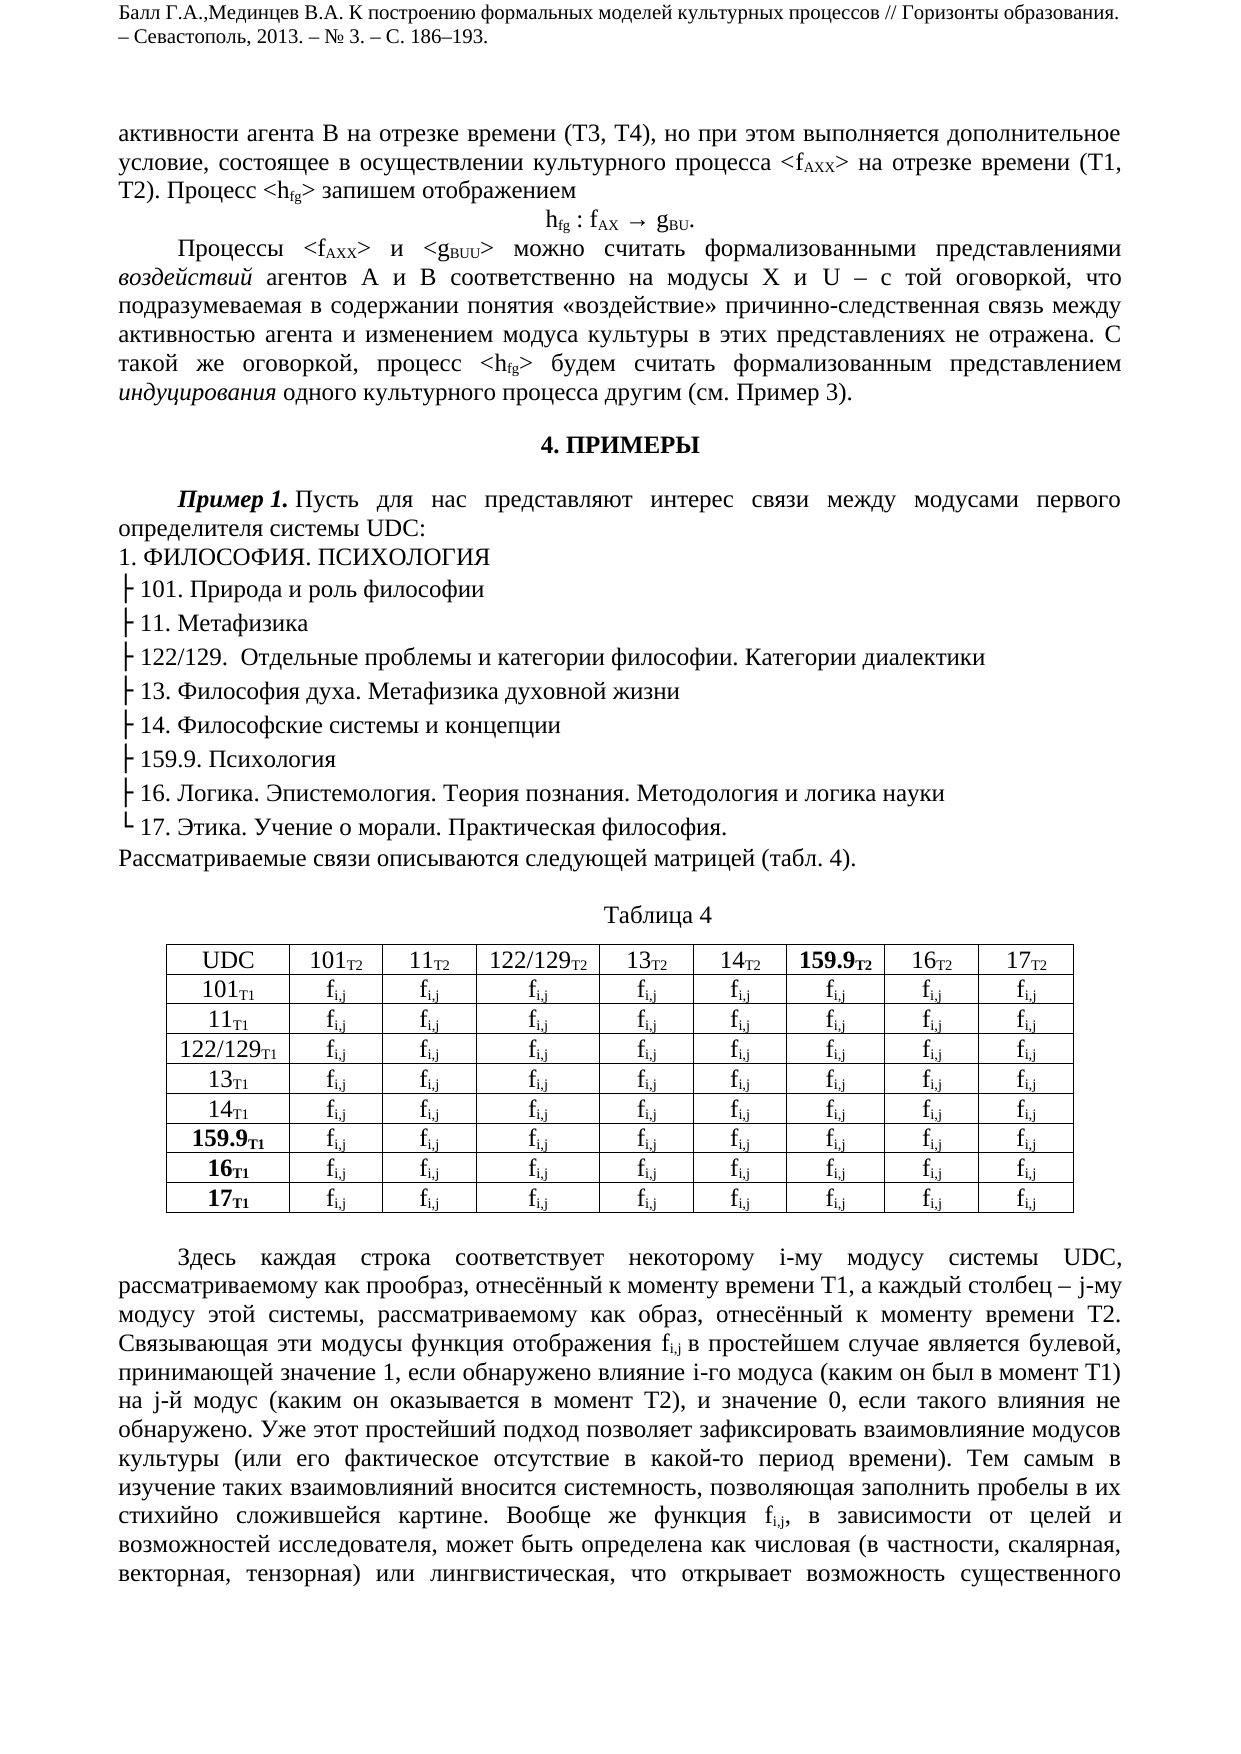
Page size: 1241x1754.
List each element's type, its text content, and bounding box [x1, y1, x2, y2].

table_cell fi,j [885, 1124, 978, 1152]
table_header 14T2 [694, 945, 786, 973]
table_cell fi,j [787, 1153, 884, 1182]
table_cell fi,j [600, 1004, 693, 1033]
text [118, 1242, 1122, 1587]
text Таблица 4 [118, 901, 1122, 929]
table_cell 159.9T1 [167, 1124, 289, 1152]
table_cell fi,j [477, 1004, 599, 1033]
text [118, 118, 1122, 204]
text Рассматриваемые связи описываются следующей матрицей (табл. 4). [118, 843, 1122, 872]
table_cell fi,j [383, 1094, 476, 1122]
text Пусть для нас представляют интерес связи между модусами первого определителя системы UDC: [118, 484, 1122, 542]
table_header 16T2 [885, 945, 978, 973]
table_cell fi,j [383, 1034, 476, 1063]
text 1. ФИЛОСОФИЯ. ПСИХОЛОГИЯ [118, 542, 1122, 571]
table_cell fi,j [477, 1183, 599, 1212]
text ├ 101. Природа и роль философии [118, 571, 1122, 605]
table_cell fi,j [979, 1183, 1073, 1212]
text ├ 122/129. Отдельные проблемы и категории философии. Категории диалектики [118, 639, 1122, 673]
table_cell fi,j [979, 1034, 1073, 1063]
table_cell fi,j [979, 1064, 1073, 1093]
table_cell fi,j [383, 1064, 476, 1093]
table_cell fi,j [885, 1183, 978, 1212]
table_cell fi,j [600, 1183, 693, 1212]
text Процессы <fАХX> и <gBUU> можно считать формализованными представлениями воздействий агентов А и В соответственно на модусы Х и U – с той оговоркой, что подразумеваемая в содержании понятия «воздействие» причинно-следственная связь между активностью агента и изменением модуса культуры в этих представлениях не отражена. С такой же оговоркой, процесс <hfg> будем считать формализованным представлением индуцирования одного культурного процесса другим (см. Пример 3). [118, 233, 1122, 406]
table_cell fi,j [477, 1124, 599, 1152]
table_cell fi,j [477, 975, 599, 1003]
table_cell fi,j [787, 975, 884, 1003]
text ├ 11. Метафизика [118, 605, 1122, 639]
table_cell fi,j [290, 1094, 382, 1122]
table_cell fi,j [600, 975, 693, 1003]
text ├ 159.9. Психология [118, 741, 1122, 775]
table_cell 13T1 [167, 1064, 289, 1093]
text ├ 16. Логика. Эпистемология. Теория познания. Методология и логика науки [118, 775, 1122, 809]
table_cell fi,j [477, 1153, 599, 1182]
table_cell fi,j [694, 1004, 786, 1033]
table_cell 101T1 [167, 975, 289, 1003]
table_cell fi,j [787, 1064, 884, 1093]
table_cell fi,j [787, 1034, 884, 1063]
table_cell fi,j [383, 1124, 476, 1152]
table_cell fi,j [787, 1124, 884, 1152]
table_header 11T2 [383, 945, 476, 973]
table_cell fi,j [694, 1094, 786, 1122]
table_header 101T2 [290, 945, 382, 973]
table_cell fi,j [383, 1004, 476, 1033]
text ├ 14. Философские системы и концепции [118, 707, 1122, 741]
table_cell fi,j [290, 975, 382, 1003]
table_cell fi,j [694, 1153, 786, 1182]
table_cell 16T1 [167, 1153, 289, 1182]
table_cell fi,j [979, 1004, 1073, 1033]
table_header 122/129T2 [477, 945, 599, 973]
table_cell fi,j [290, 1124, 382, 1152]
table_cell fi,j [290, 1153, 382, 1182]
table_cell fi,j [787, 1183, 884, 1212]
table_cell fi,j [600, 1124, 693, 1152]
table_cell fi,j [383, 1153, 476, 1182]
table_cell fi,j [885, 1153, 978, 1182]
table_cell fi,j [290, 1004, 382, 1033]
table_cell fi,j [600, 1064, 693, 1093]
table_cell 11T1 [167, 1004, 289, 1033]
table_cell fi,j [477, 1034, 599, 1063]
table_cell fi,j [885, 1064, 978, 1093]
table_cell fi,j [694, 1183, 786, 1212]
table_cell fi,j [979, 1153, 1073, 1182]
table_cell fi,j [694, 975, 786, 1003]
table_cell fi,j [694, 1064, 786, 1093]
table_cell fi,j [787, 1004, 884, 1033]
table_cell fi,j [383, 975, 476, 1003]
table_cell fi,j [477, 1064, 599, 1093]
table_cell fi,j [600, 1034, 693, 1063]
table_header 17T2 [979, 945, 1073, 973]
table_cell fi,j [885, 1094, 978, 1122]
text ├ 13. Философия духа. Метафизика духовной жизни [118, 673, 1122, 707]
table_cell fi,j [885, 1034, 978, 1063]
table_cell fi,j [600, 1094, 693, 1122]
table_cell fi,j [979, 1094, 1073, 1122]
table_cell 122/129T1 [167, 1034, 289, 1063]
table_cell fi,j [600, 1153, 693, 1182]
table_cell 14T1 [167, 1094, 289, 1122]
table_cell fi,j [979, 975, 1073, 1003]
table_header 159.9T2 [787, 945, 884, 973]
table_cell 17T1 [167, 1183, 289, 1212]
table_cell fi,j [787, 1094, 884, 1122]
subtitle Примеры [118, 431, 1122, 459]
table_header 13T2 [600, 945, 693, 973]
table_header UDC [167, 945, 289, 973]
table_cell fi,j [885, 975, 978, 1003]
table_cell fi,j [383, 1183, 476, 1212]
table_cell fi,j [885, 1004, 978, 1033]
table_cell fi,j [694, 1124, 786, 1152]
table_cell fi,j [979, 1124, 1073, 1152]
text hfg : fАХ → gBU. [118, 204, 1122, 233]
table_cell fi,j [694, 1034, 786, 1063]
text └ 17. Этика. Учение о морали. Практическая философия. [118, 809, 1122, 843]
table_cell fi,j [290, 1034, 382, 1063]
table_cell fi,j [477, 1094, 599, 1122]
table_cell fi,j [290, 1183, 382, 1212]
table_cell fi,j [290, 1064, 382, 1093]
